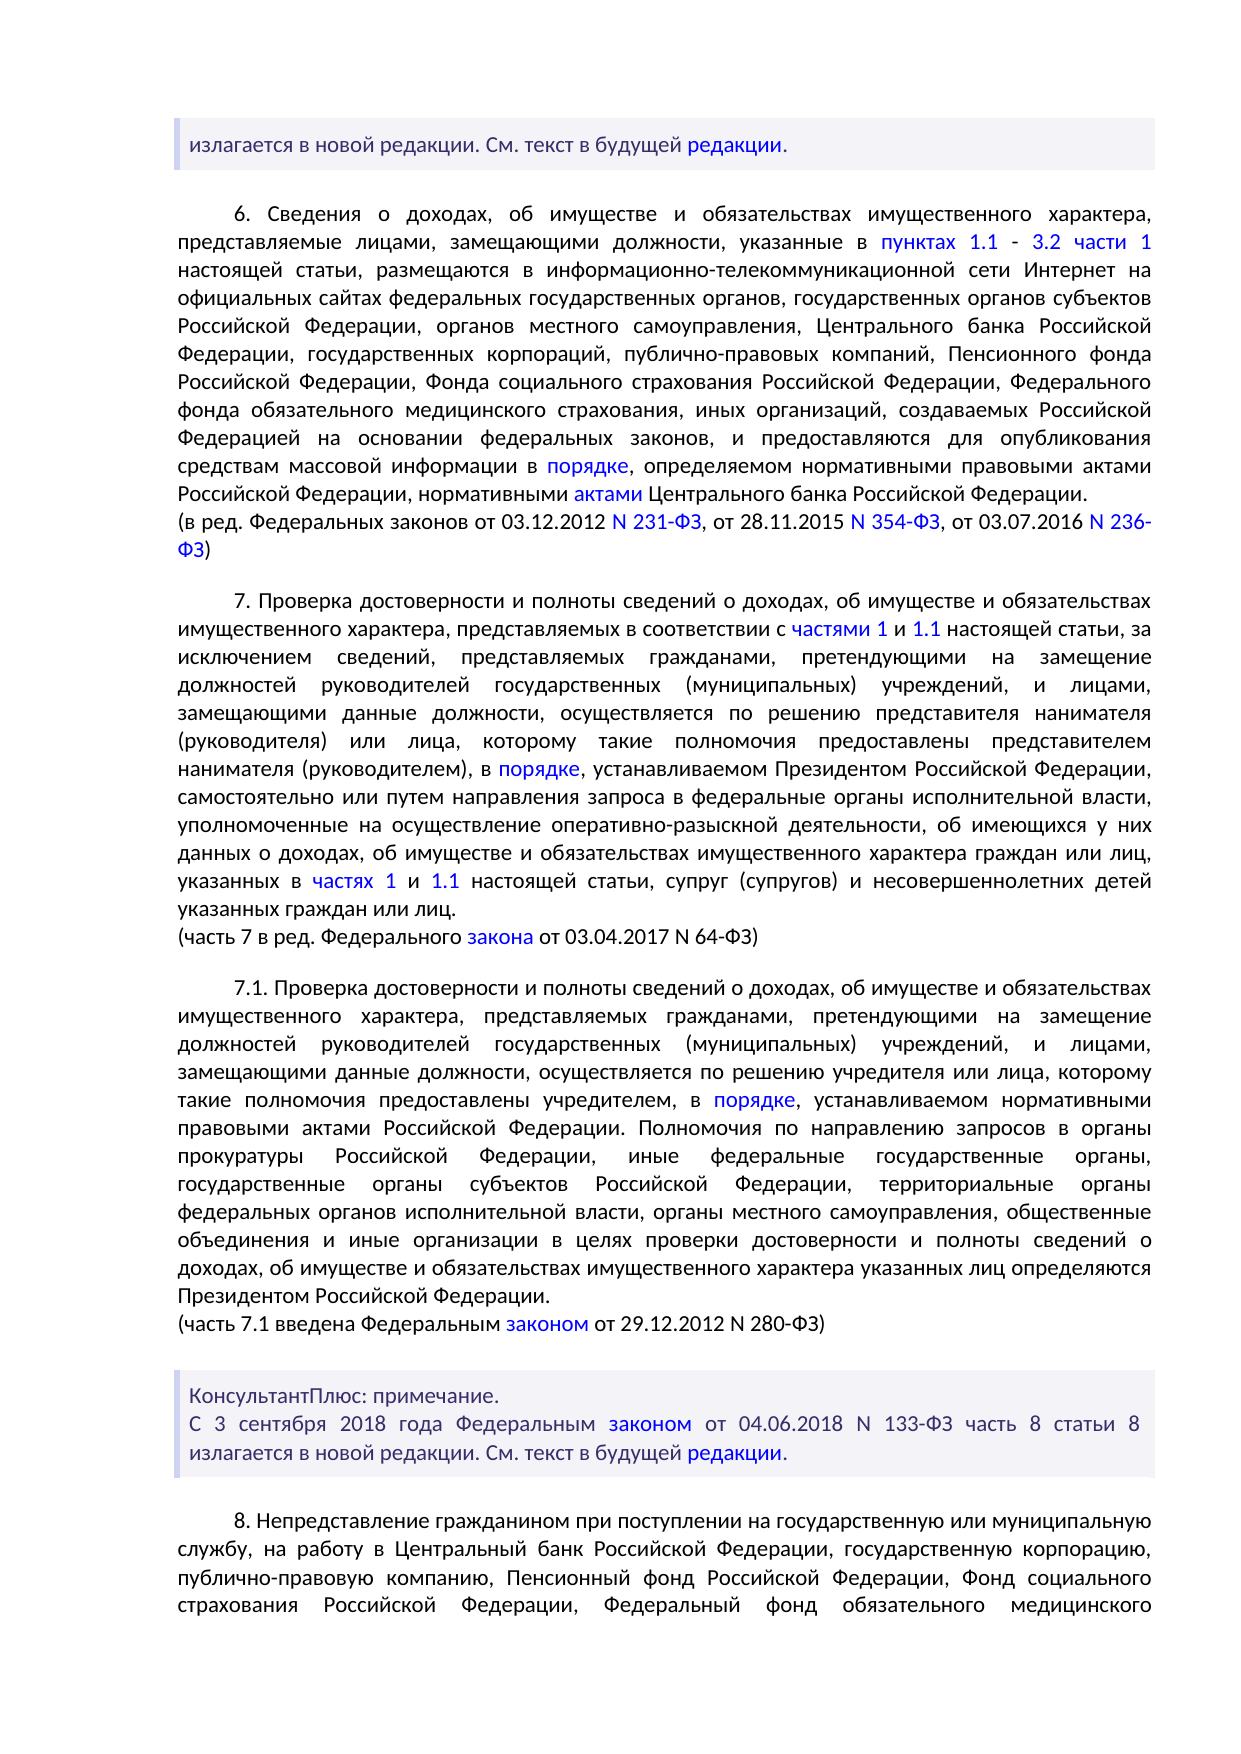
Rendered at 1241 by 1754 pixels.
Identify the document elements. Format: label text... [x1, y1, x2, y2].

text 6. Сведения о доходах, об имуществе и обязательствах имущественного характера, представляемые лицами, замещающими должности, указанные в пунктах 1.1 - 3.2 части 1 настоящей статьи, размещаются в информационно-телекоммуникационной сети Интернет на официальных сайтах федеральных государственных органов, государственных органов субъектов Российской Федерации, органов местного самоуправления, Центрального банка Российской Федерации, государственных корпораций, публично-правовых компаний, Пенсионного фонда Российской Федерации, Фонда социального страхования Российской Федерации, Федерального фонда обязательного медицинского страхования, иных организаций, создаваемых Российской Федерацией на основании федеральных законов, и предоставляются для опубликования средствам массовой информации в порядке, определяемом нормативными правовыми актами Российской Федерации, нормативными актами Центрального банка Российской Федерации. [177, 199, 1152, 507]
text (часть 7.1 введена Федеральным законом от 29.12.2012 N 280-ФЗ) [177, 1309, 1152, 1337]
table_header КонсультантПлюс: примечание. С 3 сентября 2018 года Федеральным законом от 04.06.2018 N 133-ФЗ часть 8 статьи 8 излагается в новой редакции. См. текст в будущей редакции. [180, 1370, 1149, 1477]
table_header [180, 118, 1149, 170]
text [177, 1507, 1152, 1619]
text 7.1. Проверка достоверности и полноты сведений о доходах, об имуществе и обязательствах имущественного характера, представляемых гражданами, претендующими на замещение должностей руководителей государственных (муниципальных) учреждений, и лицами, замещающими данные должности, осуществляется по решению учредителя или лица, которому такие полномочия предоставлены учредителем, в порядке, устанавливаемом нормативными правовыми актами Российской Федерации. Полномочия по направлению запросов в органы прокуратуры Российской Федерации, иные федеральные государственные органы, государственные органы субъектов Российской Федерации, территориальные органы федеральных органов исполнительной власти, органы местного самоуправления, общественные объединения и иные организации в целях проверки достоверности и полноты сведений о доходах, об имуществе и обязательствах имущественного характера указанных лиц определяются Президентом Российской Федерации. [177, 973, 1152, 1309]
text 7. Проверка достоверности и полноты сведений о доходах, об имуществе и обязательствах имущественного характера, представляемых в соответствии с частями 1 и 1.1 настоящей статьи, за исключением сведений, представляемых гражданами, претендующими на замещение должностей руководителей государственных (муниципальных) учреждений, и лицами, замещающими данные должности, осуществляется по решению представителя нанимателя (руководителя) или лица, которому такие полномочия предоставлены представителем нанимателя (руководителем), в порядке, устанавливаемом Президентом Российской Федерации, самостоятельно или путем направления запроса в федеральные органы исполнительной власти, уполномоченные на осуществление оперативно-разыскной деятельности, об имеющихся у них данных о доходах, об имуществе и обязательствах имущественного характера граждан или лиц, указанных в частях 1 и 1.1 настоящей статьи, супруг (супругов) и несовершеннолетних детей указанных граждан или лиц. [177, 586, 1152, 922]
text (в ред. Федеральных законов от 03.12.2012 N 231-ФЗ, от 28.11.2015 N 354-ФЗ, от 03.07.2016 N 236-ФЗ) [177, 507, 1152, 563]
text (часть 7 в ред. Федерального закона от 03.04.2017 N 64-ФЗ) [177, 922, 1152, 950]
